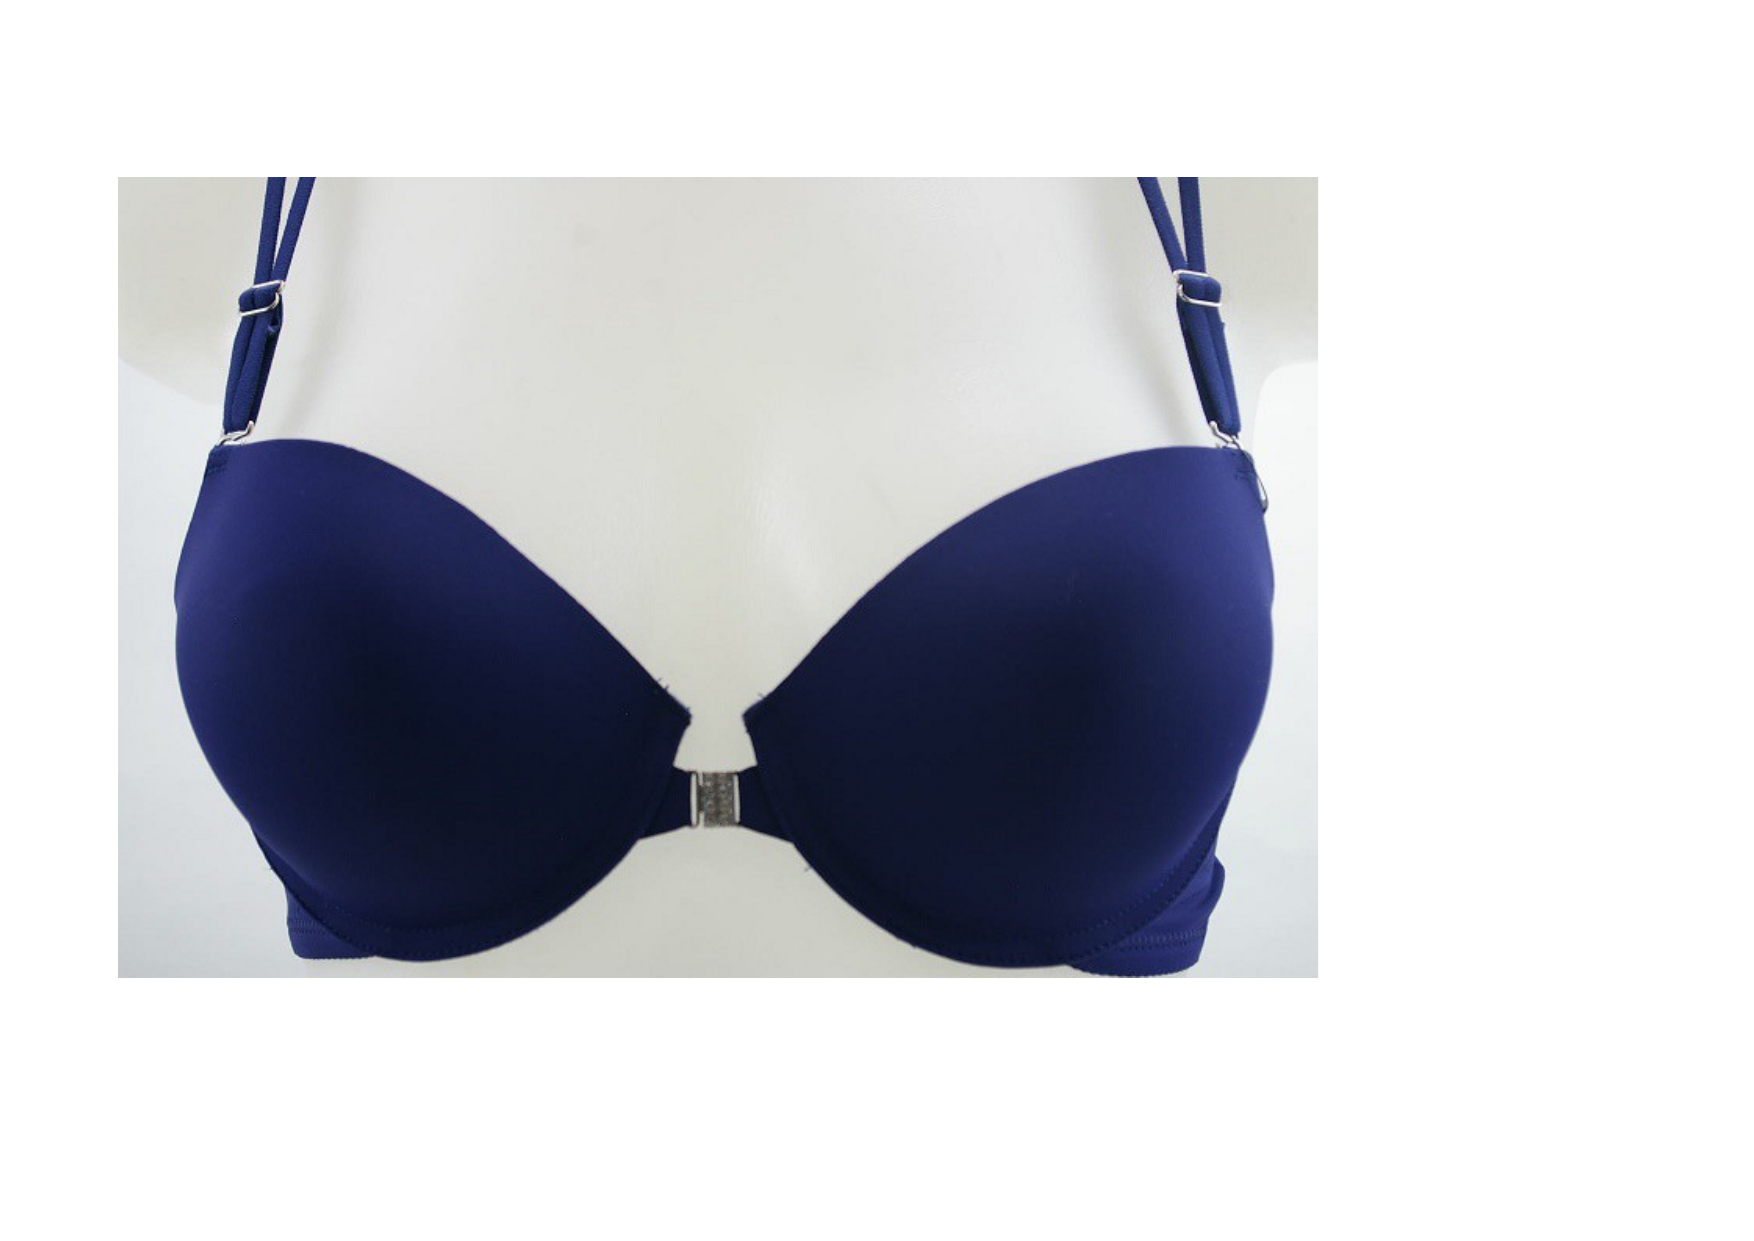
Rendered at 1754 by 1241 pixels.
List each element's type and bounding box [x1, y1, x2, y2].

picture [118, 177, 1319, 978]
